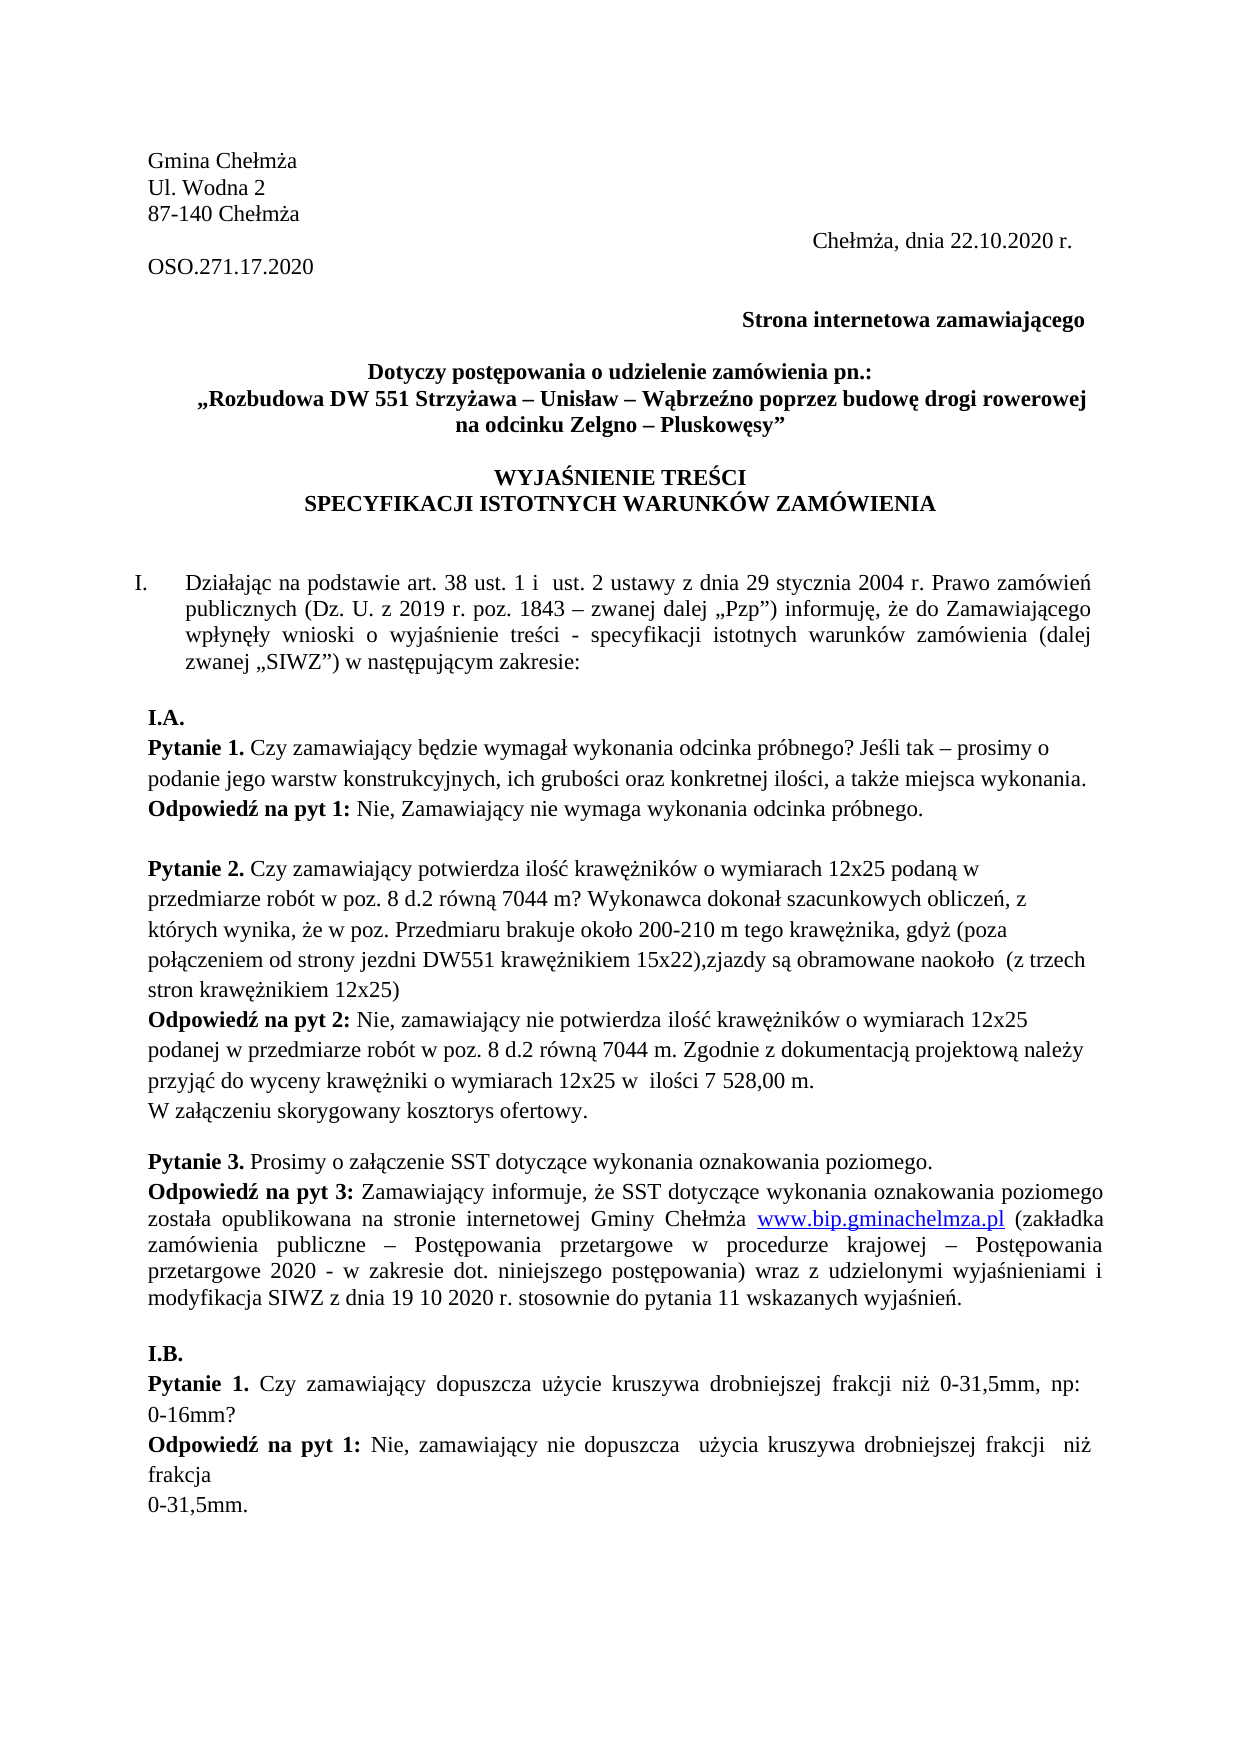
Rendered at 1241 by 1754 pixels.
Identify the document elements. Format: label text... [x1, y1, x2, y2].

text OSO.271.17.2020 [148, 253, 1093, 279]
text WYJAŚNIENIE TREŚCI [148, 464, 1093, 490]
text Strona internetowa zamawiającego [148, 306, 1093, 332]
text Pytanie 1. Czy zamawiający będzie wymagał wykonania odcinka próbnego? Jeśli tak – prosimy o podanie jego warstw konstrukcyjnych, ich grubości oraz konkretnej ilości, a także miejsca wykonania. Odpowiedź na pyt 1: Nie, Zamawiający nie wymaga wykonania odcinka próbnego. [148, 734, 1093, 821]
text Pytanie 2. Czy zamawiający potwierdza ilość krawężników o wymiarach 12x25 podaną w przedmiarze robót w poz. 8 d.2 równą 7044 m? Wykonawca dokonał szacunkowych obliczeń, z których wynika, że w poz. Przedmiaru brakuje około 200-210 m tego krawężnika, gdyż (poza połączeniem od strony jezdni DW551 krawężnikiem 15x22),zjazdy są obramowane naokoło (z trzech stron krawężnikiem 12x25) Odpowiedź na pyt 2: Nie, zamawiający nie potwierdza ilość krawężników o wymiarach 12x25 podanej w przedmiarze robót w poz. 8 d.2 równą 7044 m. Zgodnie z dokumentacją projektową należy przyjąć do wyceny krawężniki o wymiarach 12x25 w ilości 7 528,00 m. W załączeniu skorygowany kosztorys ofertowy. [148, 855, 1093, 1123]
text Chełmża, dnia 22.10.2020 r. [738, 227, 1093, 253]
text 87-140 Chełmża [148, 200, 1093, 227]
text Pytanie 1. Czy zamawiający dopuszcza użycie kruszywa drobniejszej frakcji niż 0-31,5mm, np: 0-16mm? Odpowiedź na pyt 1: Nie, zamawiający nie dopuszcza użycia kruszywa drobniejszej frakcji niż frakcja 0-31,5mm. [148, 1370, 1093, 1518]
text Odpowiedź na pyt 3: Zamawiający informuje, że SST dotyczące wykonania oznakowania poziomego została opublikowana na stronie internetowej Gminy Chełmża www.bip.gminachelmza.pl (zakładka zamówienia publiczne – Postępowania przetargowe w procedurze krajowej – Postępowania przetargowe 2020 - w zakresie dot. niniejszego postępowania) wraz z udzielonymi wyjaśnieniami i modyfikacja SIWZ z dnia 19 10 2020 r. stosownie do pytania 11 wskazanych wyjaśnień. [148, 1178, 1104, 1310]
text SPECYFIKACJI ISTOTNYCH WARUNKÓW ZAMÓWIENIA [148, 490, 1093, 544]
text Pytanie 3. Prosimy o załączenie SST dotyczące wykonania oznakowania poziomego. [148, 1148, 1093, 1174]
text Gmina Chełmża [148, 148, 1093, 174]
text Ul. Wodna 2 [148, 174, 1093, 200]
text I.B. [148, 1340, 1093, 1367]
list Działając na podstawie art. 38 ust. 1 i ust. 2 ustawy z dnia 29 stycznia 2004 r. Prawo zamówień publicznych (Dz. U. z 2019 r. poz. 1843 – zwanej dalej „Pzp”) informuję, że do Zamawiającego wpłynęły wnioski o wyjaśnienie treści - specyfikacji istotnych warunków zamówienia (dalej zwanej „SIWZ”) w następującym zakresie: [148, 569, 1093, 674]
text I.A. [148, 704, 1093, 731]
text „Rozbudowa DW 551 Strzyżawa – Unisław – Wąbrzeźno poprzez budowę drogi rowerowej na odcinku Zelgno – Pluskowęsy” [148, 385, 1093, 437]
text Dotyczy postępowania o udzielenie zamówienia pn.: [148, 358, 1093, 385]
